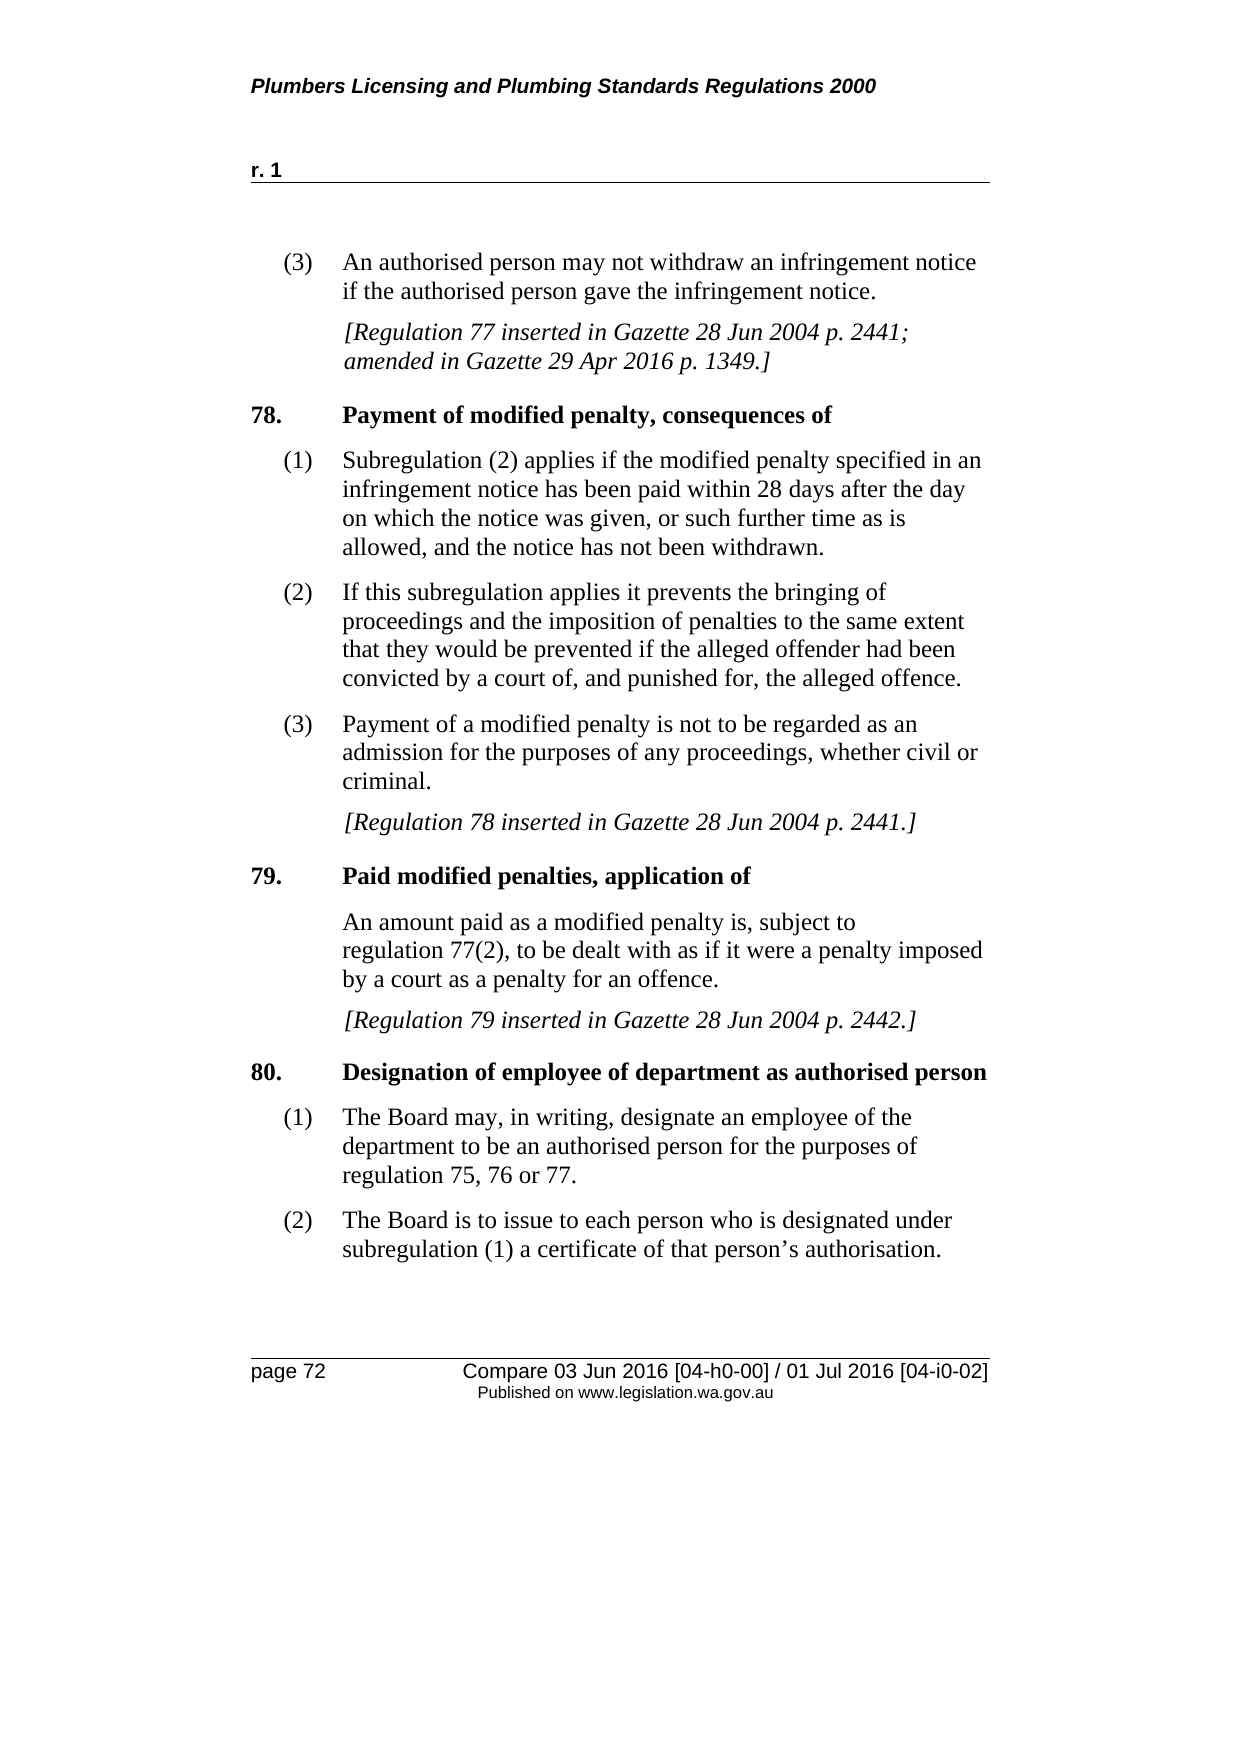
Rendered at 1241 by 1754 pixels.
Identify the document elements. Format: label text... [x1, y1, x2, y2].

text (2) If this subregulation applies it prevents the bringing of proceedings and the imposition of penalties to the same extent that they would be prevented if the alleged offender had been convicted by a court of, and punished for, the alleged offence. [251, 577, 990, 692]
text An amount paid as a modified penalty is, subject to regulation 77(2), to be dealt with as if it were a penalty imposed by a court as a penalty for an offence. [251, 907, 990, 993]
text (3) Payment of a modified penalty is not to be regarded as an admission for the purposes of any proceedings, whether civil or criminal. [251, 709, 990, 795]
text (1) Subregulation (2) applies if the modified penalty specified in an infringement notice has been paid within 28 days after the day on which the notice was given, or such further time as is allowed, and the notice has not been withdrawn. [251, 445, 990, 560]
subtitle 79. Paid modified penalties, application of [251, 861, 990, 890]
text [Regulation 79 inserted in Gazette 28 Jun 2004 p. 2442.] [251, 1005, 990, 1034]
text (3) An authorised person may not withdraw an infringement notice if the authorised person gave the infringement notice. [251, 247, 990, 305]
text [Regulation 77 inserted in Gazette 28 Jun 2004 p. 2441; amended in Gazette 29 Apr 2016 p. 1349.] [251, 317, 990, 375]
text [Regulation 78 inserted in Gazette 28 Jun 2004 p. 2441.] [251, 807, 990, 836]
subtitle 80. Designation of employee of department as authorised person [251, 1057, 990, 1086]
subtitle 78. Payment of modified penalty, consequences of [251, 400, 990, 429]
text (1) The Board may, in writing, designate an employee of the department to be an authorised person for the purposes of regulation 75, 76 or 77. [251, 1102, 990, 1189]
text (2) The Board is to issue to each person who is designated under subregulation (1) a certificate of that person’s authorisation. [251, 1205, 990, 1263]
